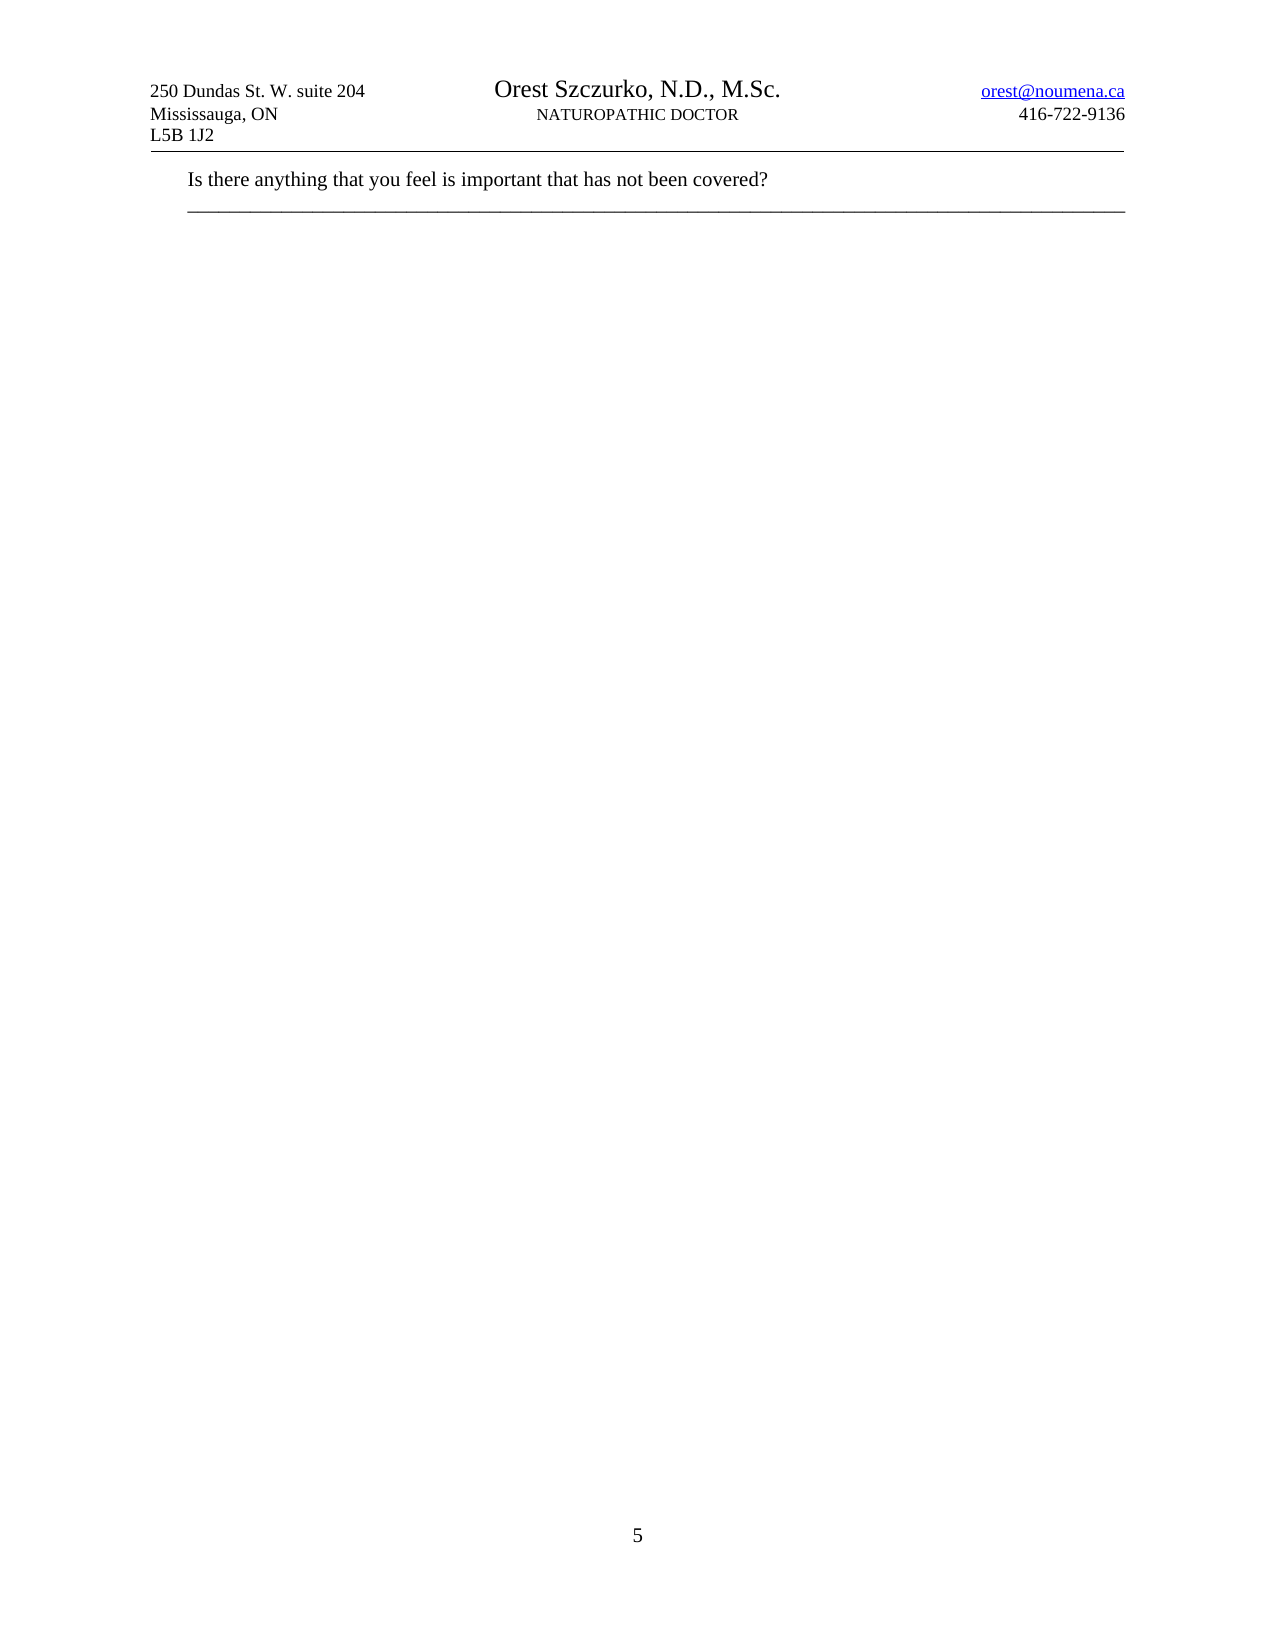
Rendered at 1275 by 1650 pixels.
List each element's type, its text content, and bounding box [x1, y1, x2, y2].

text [187, 191, 1125, 212]
text Is there anything that you feel is important that has not been covered? [187, 167, 1125, 191]
